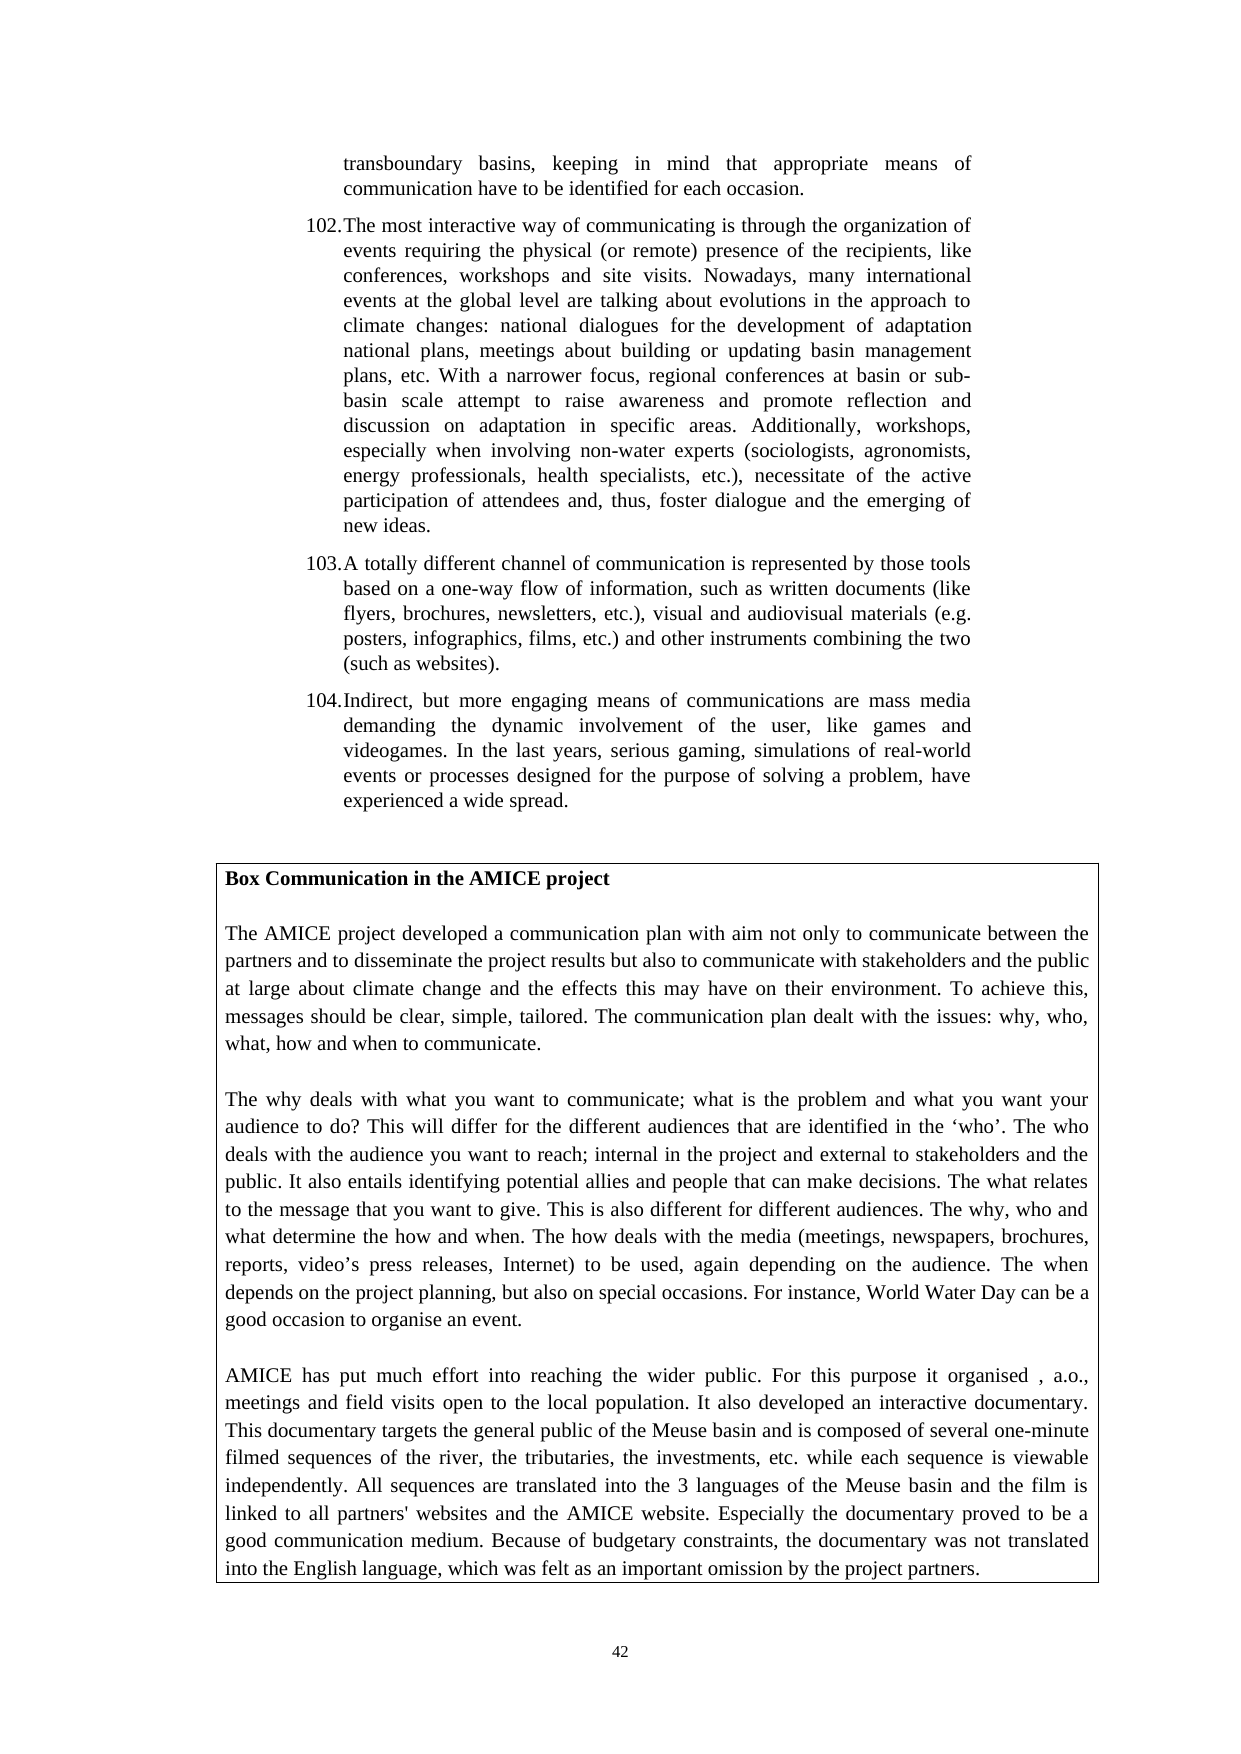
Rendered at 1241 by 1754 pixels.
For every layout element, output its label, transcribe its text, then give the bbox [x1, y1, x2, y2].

list Indirect, but more engaging means of communications are mass media demanding the dynamic involvement of the user, like games and videogames. In the last years, serious gaming, simulations of real-world events or processes designed for the purpose of solving a problem, have experienced a wide spread. [306, 687, 972, 812]
list A totally different channel of communication is represented by those tools based on a one-way flow of information, such as written documents (like flyers, brochures, newsletters, etc.), visual and audiovisual materials (e.g. posters, infographics, films, etc.) and other instruments combining the two (such as websites). [306, 550, 972, 675]
list The AMICE project developed a communication plan with aim not only to communicate between the partners and to disseminate the project results but also to communicate with stakeholders and the public at large about climate change and the effects this may have on their environment. To achieve this, messages should be clear, simple, tailored. The communication plan dealt with the issues: why, who, what, how and when to communicate. [217, 918, 1098, 1055]
list The why deals with what you want to communicate; what is the problem and what you want your audience to do? This will differ for the different audiences that are identified in the ‘who’. The who deals with the audience you want to reach; internal in the project and external to stakeholders and the public. It also entails identifying potential allies and people that can make decisions. The what relates to the message that you want to give. This is also different for different audiences. The why, who and what determine the how and when. The how deals with the media (meetings, newspapers, brochures, reports, video’s press releases, Internet) to be used, again depending on the audience. The when depends on the project planning, but also on special occasions. For instance, World Water Day can be a good occasion to organise an event. [217, 1083, 1098, 1331]
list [306, 150, 972, 200]
list The most interactive way of communicating is through the organization of events requiring the physical (or remote) presence of the recipients, like conferences, workshops and site visits. Nowadays, many international events at the global level are talking about evolutions in the approach to climate changes: national dialogues for the development of adaptation national plans, meetings about building or updating basin management plans, etc. With a narrower focus, regional conferences at basin or sub-basin scale attempt to raise awareness and promote reflection and discussion on adaptation in specific areas. Additionally, workshops, especially when involving non-water experts (sociologists, agronomists, energy professionals, health specialists, etc.), necessitate of the active participation of attendees and, thus, foster dialogue and the emerging of new ideas. [306, 212, 972, 537]
list Box Communication in the AMICE project [217, 864, 1098, 890]
list AMICE has put much effort into reaching the wider public. For this purpose it organised , a.o., meetings and field visits open to the local population. It also developed an interactive documentary. This documentary targets the general public of the Meuse basin and is composed of several one-minute filmed sequences of the river, the tributaries, the investments, etc. while each sequence is viewable independently. All sequences are translated into the 3 languages of the Meuse basin and the film is linked to all partners' websites and the AMICE website. Especially the documentary proved to be a good communication medium. Because of budgetary constraints, the documentary was not translated into the English language, which was felt as an important omission by the project partners. [217, 1359, 1098, 1582]
